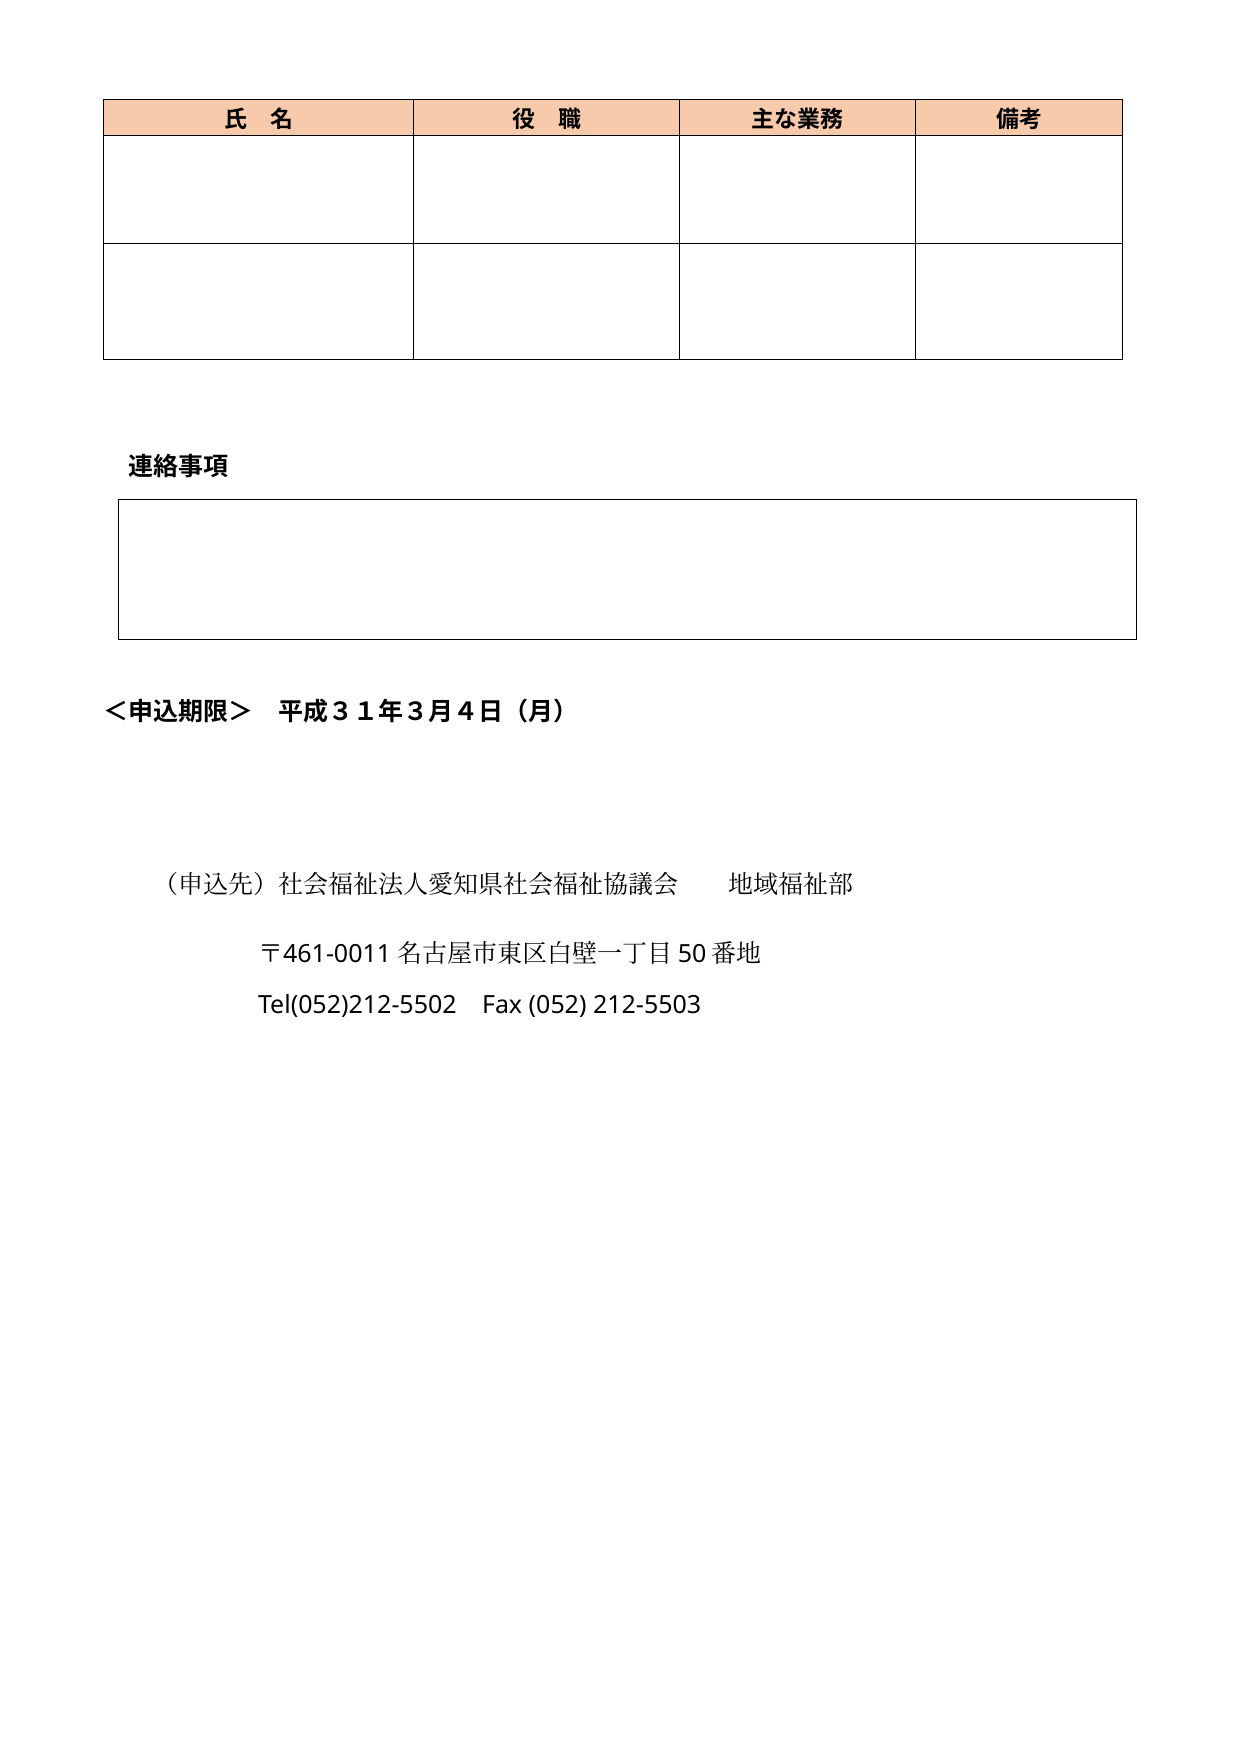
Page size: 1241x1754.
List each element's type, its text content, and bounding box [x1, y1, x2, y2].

table_header [119, 500, 1136, 639]
text （申込先）社会福祉法人愛知県社会福祉協議会 地域福祉部 [103, 848, 1137, 917]
text Tel(052)212-5502 Fax (052) 212-5503 [133, 987, 1137, 1021]
text 〒461-0011 名古屋市東区白壁一丁目50番地 [133, 917, 1137, 987]
table_cell [916, 136, 1122, 242]
table_cell [104, 244, 413, 359]
table_header 氏 名 [104, 100, 413, 135]
text ＜申込期限＞ 平成３１年３月４日（月） [103, 674, 1137, 744]
table_cell [104, 136, 413, 242]
table_header 備考 [916, 100, 1122, 135]
table_cell [414, 244, 679, 359]
table_cell [680, 136, 915, 242]
text 連絡事項 [103, 429, 1137, 499]
table_header 主な業務 [680, 100, 915, 135]
table_cell [680, 244, 915, 359]
table_header 役 職 [414, 100, 679, 135]
table_cell [414, 136, 679, 242]
table_cell [916, 244, 1122, 359]
